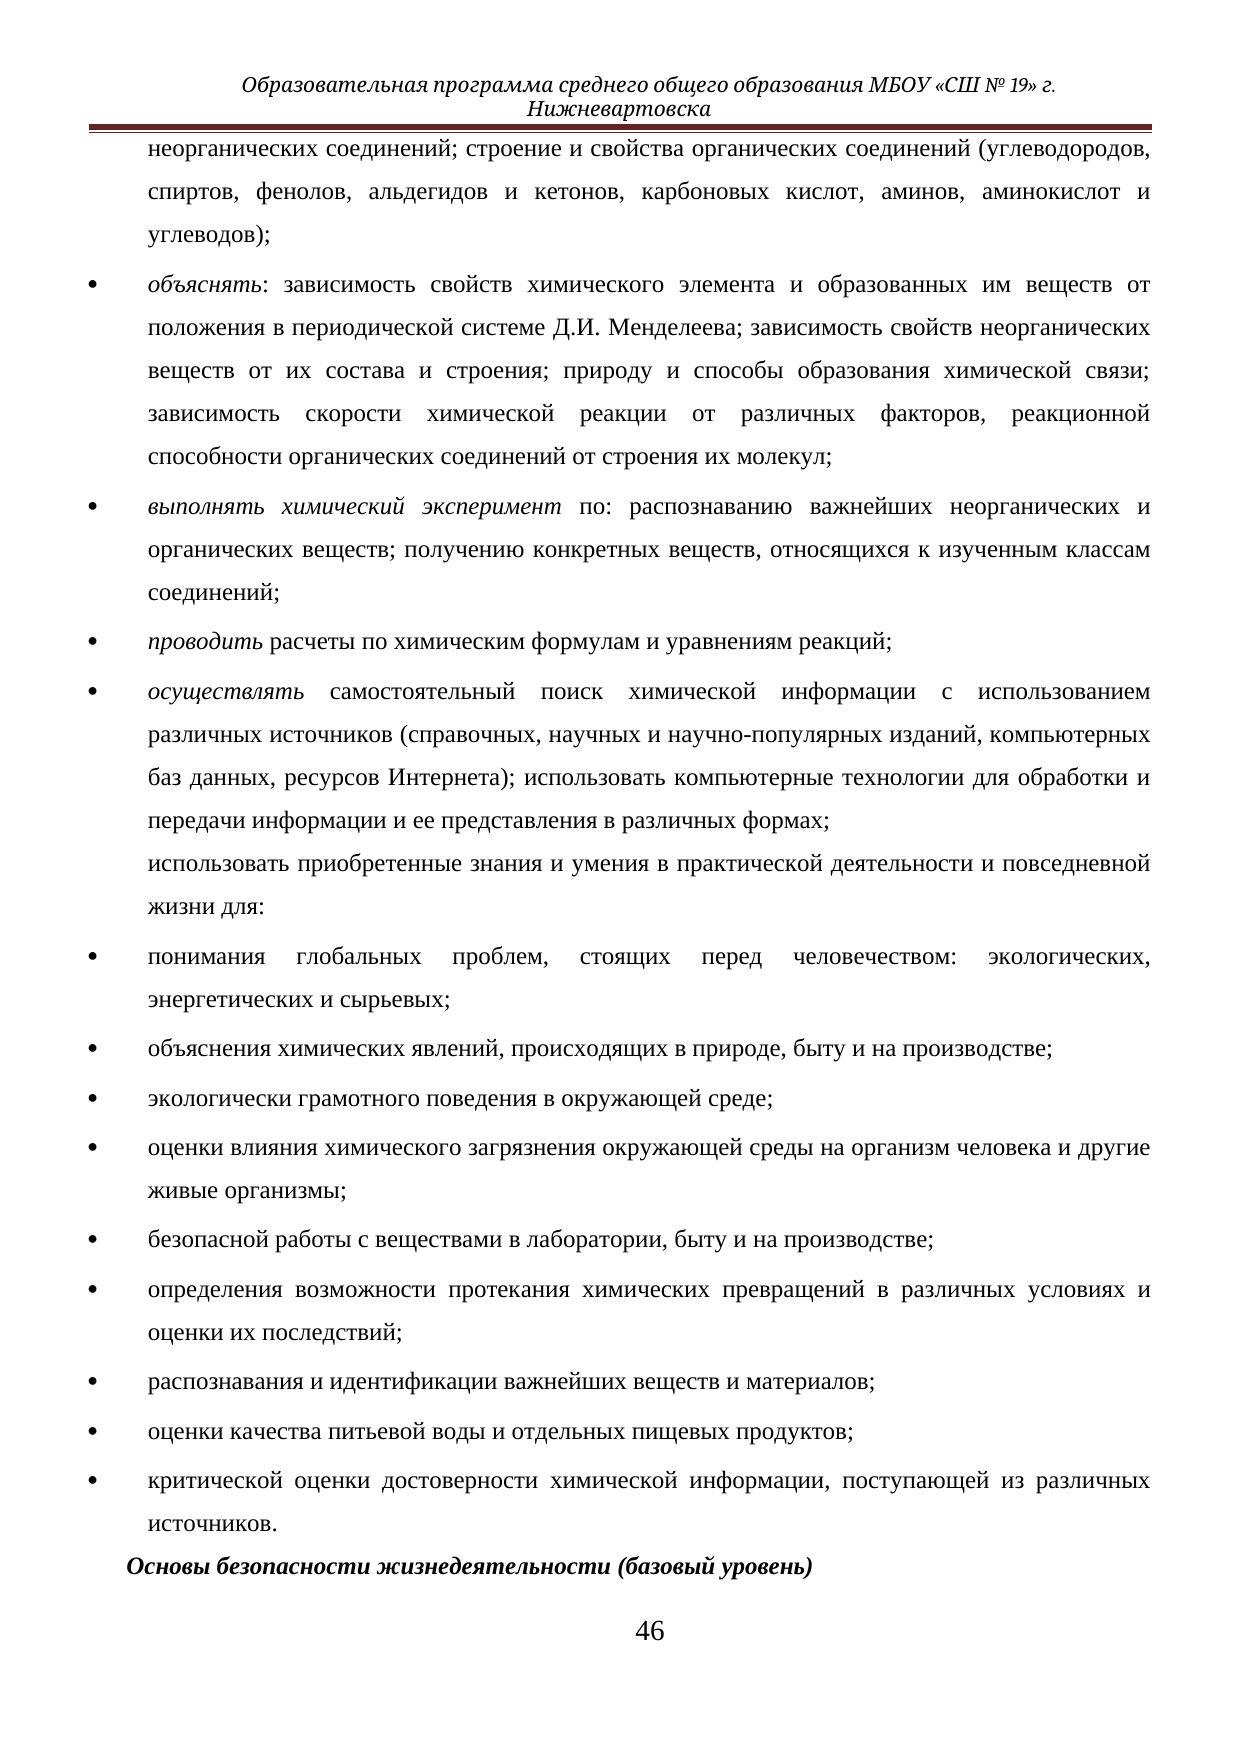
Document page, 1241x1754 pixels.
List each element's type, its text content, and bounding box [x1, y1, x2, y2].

text Основы безопасности жизнедеятельности (базовый уровень) [126, 1551, 1152, 1580]
list оценки влияния химического загрязнения окружающей среды на организм человека и другие живые организмы; [89, 1132, 1152, 1204]
list объяснять: зависимость свойств химического элемента и образованных им веществ от положения в периодической системе Д.И. Менделеева; зависимость свойств неорганических веществ от их состава и строения; природу и способы образования химической связи; зависимость скорости химической реакции от различных факторов, реакционной способности органических соединений от строения их молекул; [89, 269, 1152, 470]
text использовать приобретенные знания и умения в практической деятельности и повседневной жизни для: [148, 848, 1152, 920]
list экологически грамотного поведения в окружающей среде; [89, 1083, 1152, 1111]
list объяснения химических явлений, происходящих в природе, быту и на производстве; [89, 1033, 1152, 1062]
list понимания глобальных проблем, стоящих перед человечеством: экологических, энергетических и сырьевых; [89, 941, 1152, 1013]
list проводить расчеты по химическим формулам и уравнениям реакций; [89, 626, 1152, 655]
list безопасной работы с веществами в лаборатории, быту и на производстве; [89, 1224, 1152, 1253]
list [89, 133, 1152, 248]
list критической оценки достоверности химической информации, поступающей из различных источников. [89, 1465, 1152, 1537]
list оценки качества питьевой воды и отдельных пищевых продуктов; [89, 1416, 1152, 1444]
list определения возможности протекания химических превращений в различных условиях и оценки их последствий; [89, 1274, 1152, 1346]
list осуществлять самостоятельный поиск химической информации с использованием различных источников (справочных, научных и научно-популярных изданий, компьютерных баз данных, ресурсов Интернета); использовать компьютерные технологии для обработки и передачи информации и ее представления в различных формах; [89, 676, 1152, 834]
list распознавания и идентификации важнейших веществ и материалов; [89, 1366, 1152, 1395]
list выполнять химический эксперимент по: распознаванию важнейших неорганических и органических веществ; получению конкретных веществ, относящихся к изученным классам соединений; [89, 491, 1152, 606]
